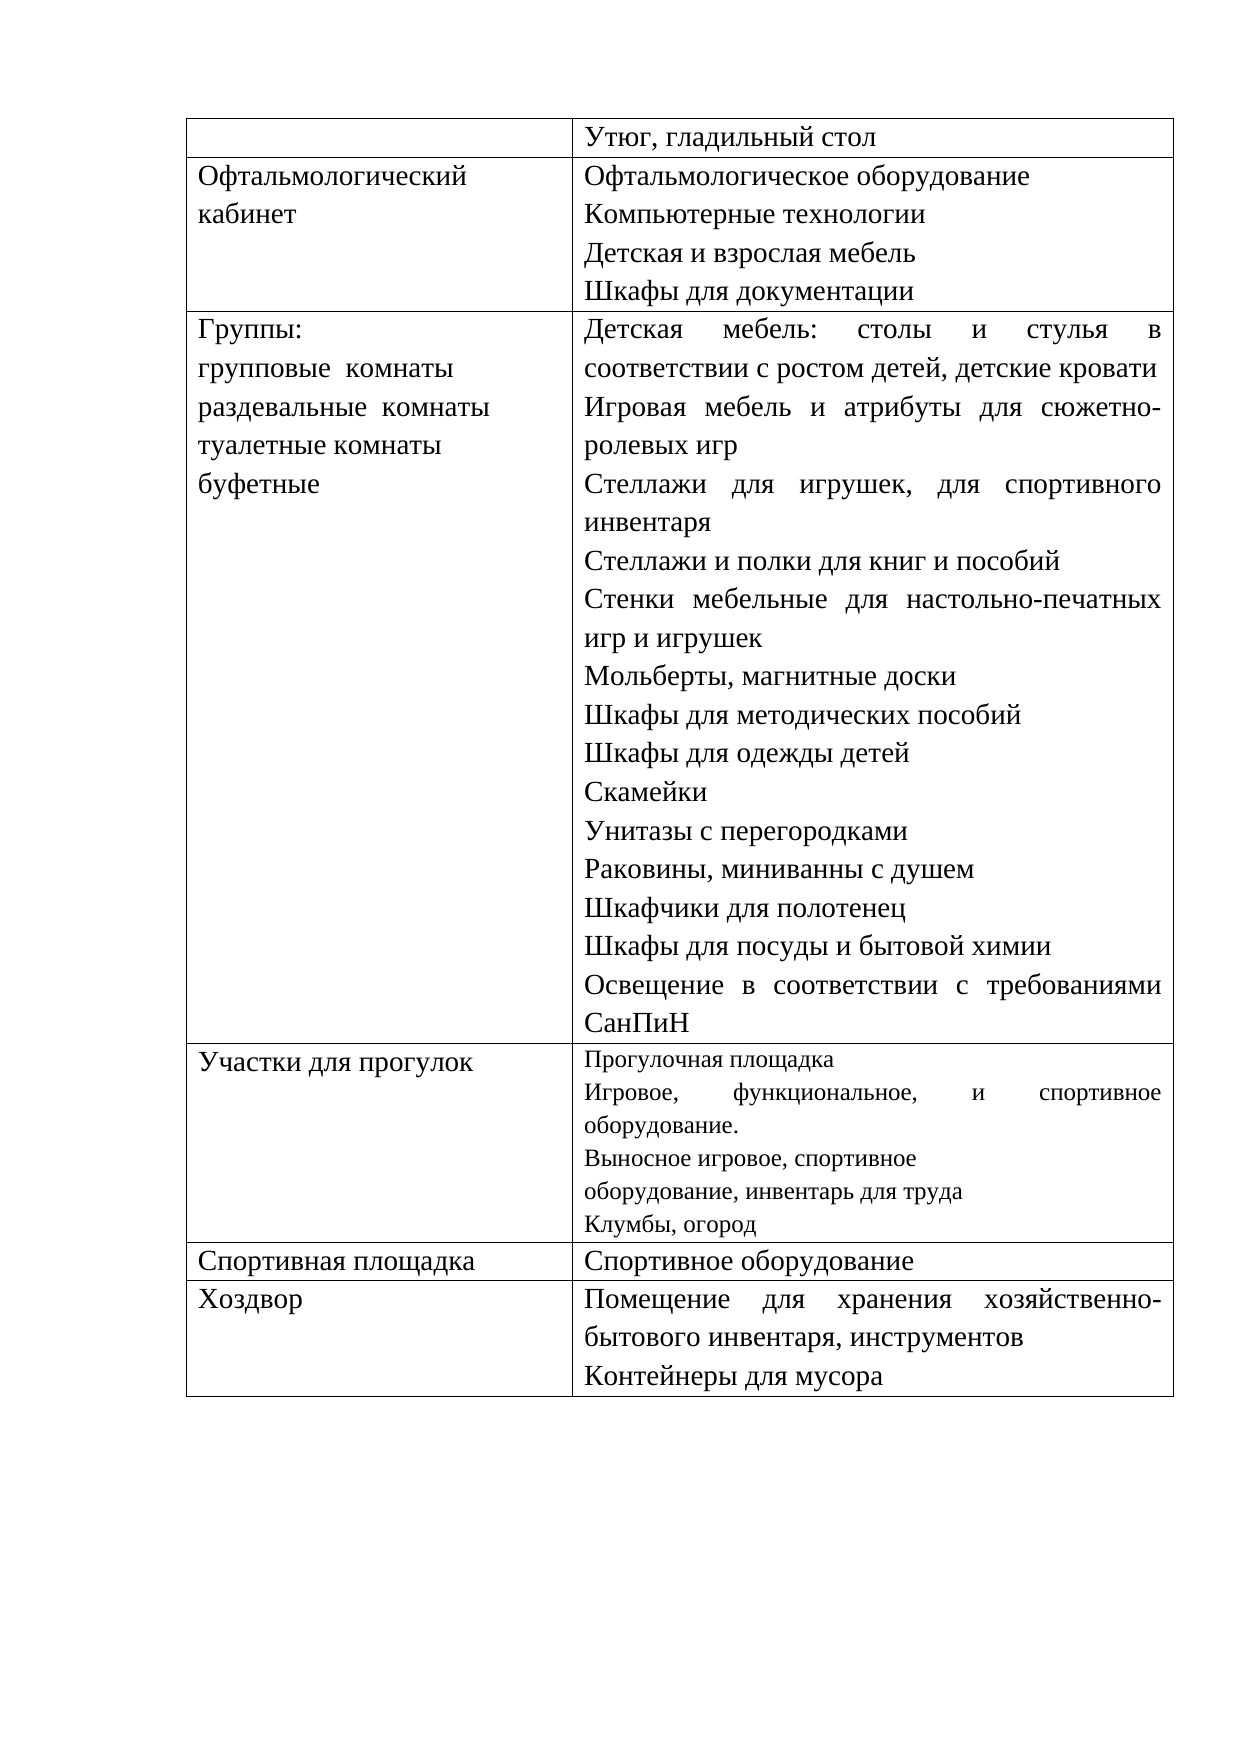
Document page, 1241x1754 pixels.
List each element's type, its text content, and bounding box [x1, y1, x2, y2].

table_cell Спортивное оборудование [573, 1243, 1173, 1280]
table_cell Офтальмологическое оборудование Компьютерные технологии Детская и взрослая мебель Шкафы для документации [573, 158, 1173, 311]
table_cell Прогулочная площадка Игровое, функциональное, и спортивное оборудование. Выносное игровое, спортивное оборудование, инвентарь для труда Клумбы, огород [573, 1044, 1173, 1242]
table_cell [573, 119, 1173, 157]
table_cell Хоздвор [187, 1281, 572, 1396]
table_cell Офтальмологический кабинет [187, 158, 572, 311]
table_cell Спортивная площадка [187, 1243, 572, 1280]
table_cell Группы: групповые комнаты раздевальные комнаты туалетные комнаты буфетные [187, 312, 572, 1043]
table_cell Участки для прогулок [187, 1044, 572, 1242]
table_cell Помещение для хранения хозяйственно-бытового инвентаря, инструментов Контейнеры для мусора [573, 1281, 1173, 1396]
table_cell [187, 119, 572, 157]
table_cell Детская мебель: столы и стулья в соответствии с ростом детей, детские кровати Игровая мебель и атрибуты для сюжетно-ролевых игр Стеллажи для игрушек, для спортивного инвентаря Стеллажи и полки для книг и пособий Стенки мебельные для настольно-печатных игр и игрушек Мольберты, магнитные доски Шкафы для методических пособий Шкафы для одежды детей Скамейки Унитазы с перегородками Раковины, миниванны с душем Шкафчики для полотенец Шкафы для посуды и бытовой химии Освещение в соответствии с требованиями СанПиН [573, 312, 1173, 1043]
